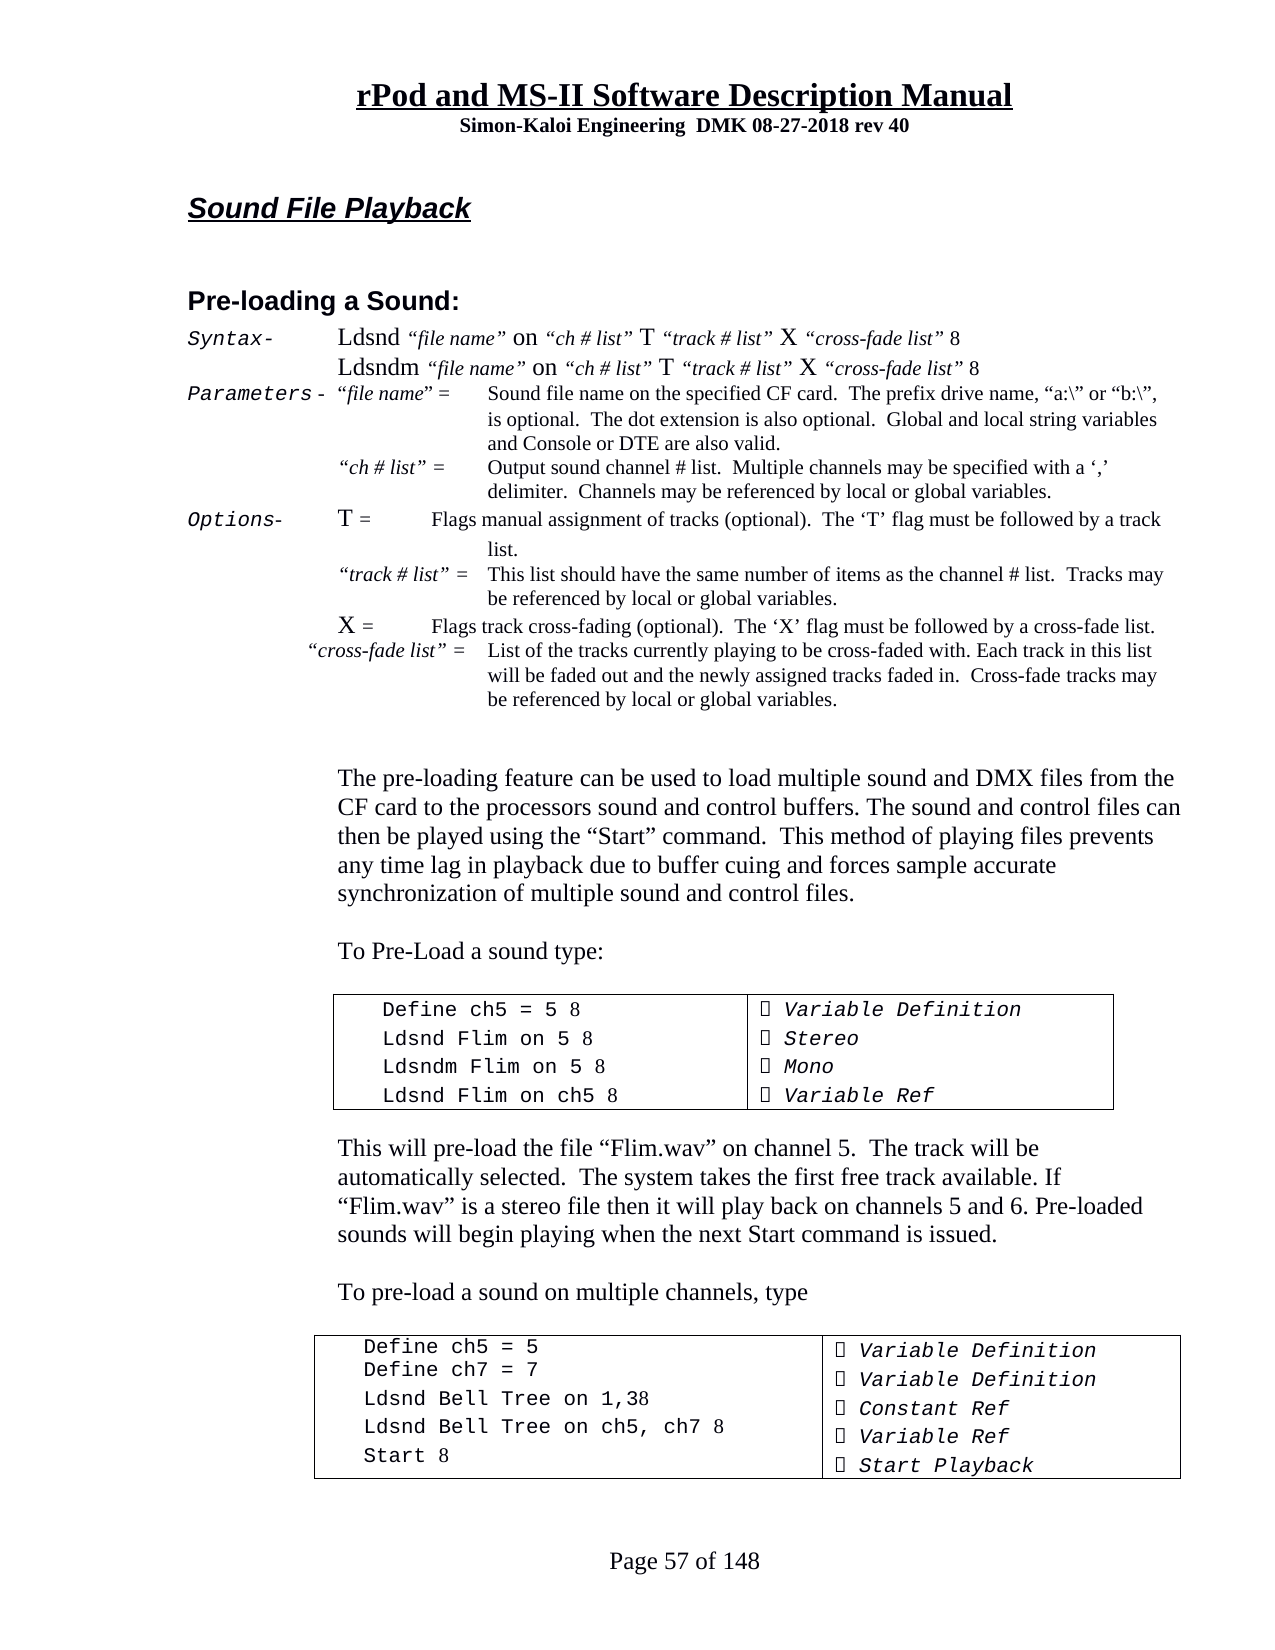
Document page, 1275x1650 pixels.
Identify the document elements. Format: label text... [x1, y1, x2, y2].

subtitle Pre-loading a Sound: [187, 285, 1181, 316]
text This will pre-load the file “Flim.wav” on channel 5. The track will be automatically selected. The system takes the first free track available. If “Flim.wav” is a stereo file then it will play back on channels 5 and 6. Pre-loaded sounds will begin playing when the next Start command is issued. [187, 1133, 1181, 1248]
text Parameters - “file name” = Sound file name on the specified CF card. The prefix drive name, “a:\” or “b:\”, is optional. The dot extension is also optional. Global and local string variables and Console or DTE are also valid. [187, 381, 1181, 455]
subtitle Sound File Playback [187, 191, 1181, 225]
table_header  Variable Definition  Stereo  Mono  Variable Ref [748, 995, 1113, 1109]
text Syntax- Ldsnd “file name” on “ch # list” T “track # list” X “cross-fade list”  [187, 322, 1181, 352]
table_header Define ch5 = 5 Define ch7 = 7 Ldsnd Bell Tree on 1,3 Ldsnd Bell Tree on ch5, ch7  Start  [315, 1336, 822, 1478]
text Ldsndm “file name” on “ch # list” T “track # list” X “cross-fade list”  [187, 352, 1181, 381]
text To Pre-Load a sound type: [337, 936, 1181, 965]
table_header Define ch5 = 5  Ldsnd Flim on 5  Ldsndm Flim on 5  Ldsnd Flim on ch5  [334, 995, 747, 1109]
text “cross-fade list” = List of the tracks currently playing to be cross-faded with. Each track in this list will be faded out and the newly assigned tracks faded in. Cross-fade tracks may be referenced by local or global variables. [187, 638, 1181, 711]
table_header  Variable Definition  Variable Definition  Constant Ref  Variable Ref  Start Playback [823, 1336, 1180, 1478]
text The pre-loading feature can be used to load multiple sound and DMX files from the CF card to the processors sound and control buffers. The sound and control files can then be played using the “Start” command. This method of playing files prevents any time lag in playback due to buffer cuing and forces sample accurate synchronization of multiple sound and control files. [337, 763, 1181, 907]
text “ch # list” = Output sound channel # list. Multiple channels may be specified with a ‘,’ delimiter. Channels may be referenced by local or global variables. [187, 455, 1181, 503]
text To pre-load a sound on multiple channels, type [337, 1277, 1181, 1306]
text Options- T = Flags manual assignment of tracks (optional). The ‘T’ flag must be followed by a track list. [187, 503, 1181, 562]
text “track # list” = This list should have the same number of items as the channel # list. Tracks may be referenced by local or global variables. [187, 562, 1181, 610]
text X = Flags track cross-fading (optional). The ‘X’ flag must be followed by a cross-fade list. [187, 610, 1181, 638]
